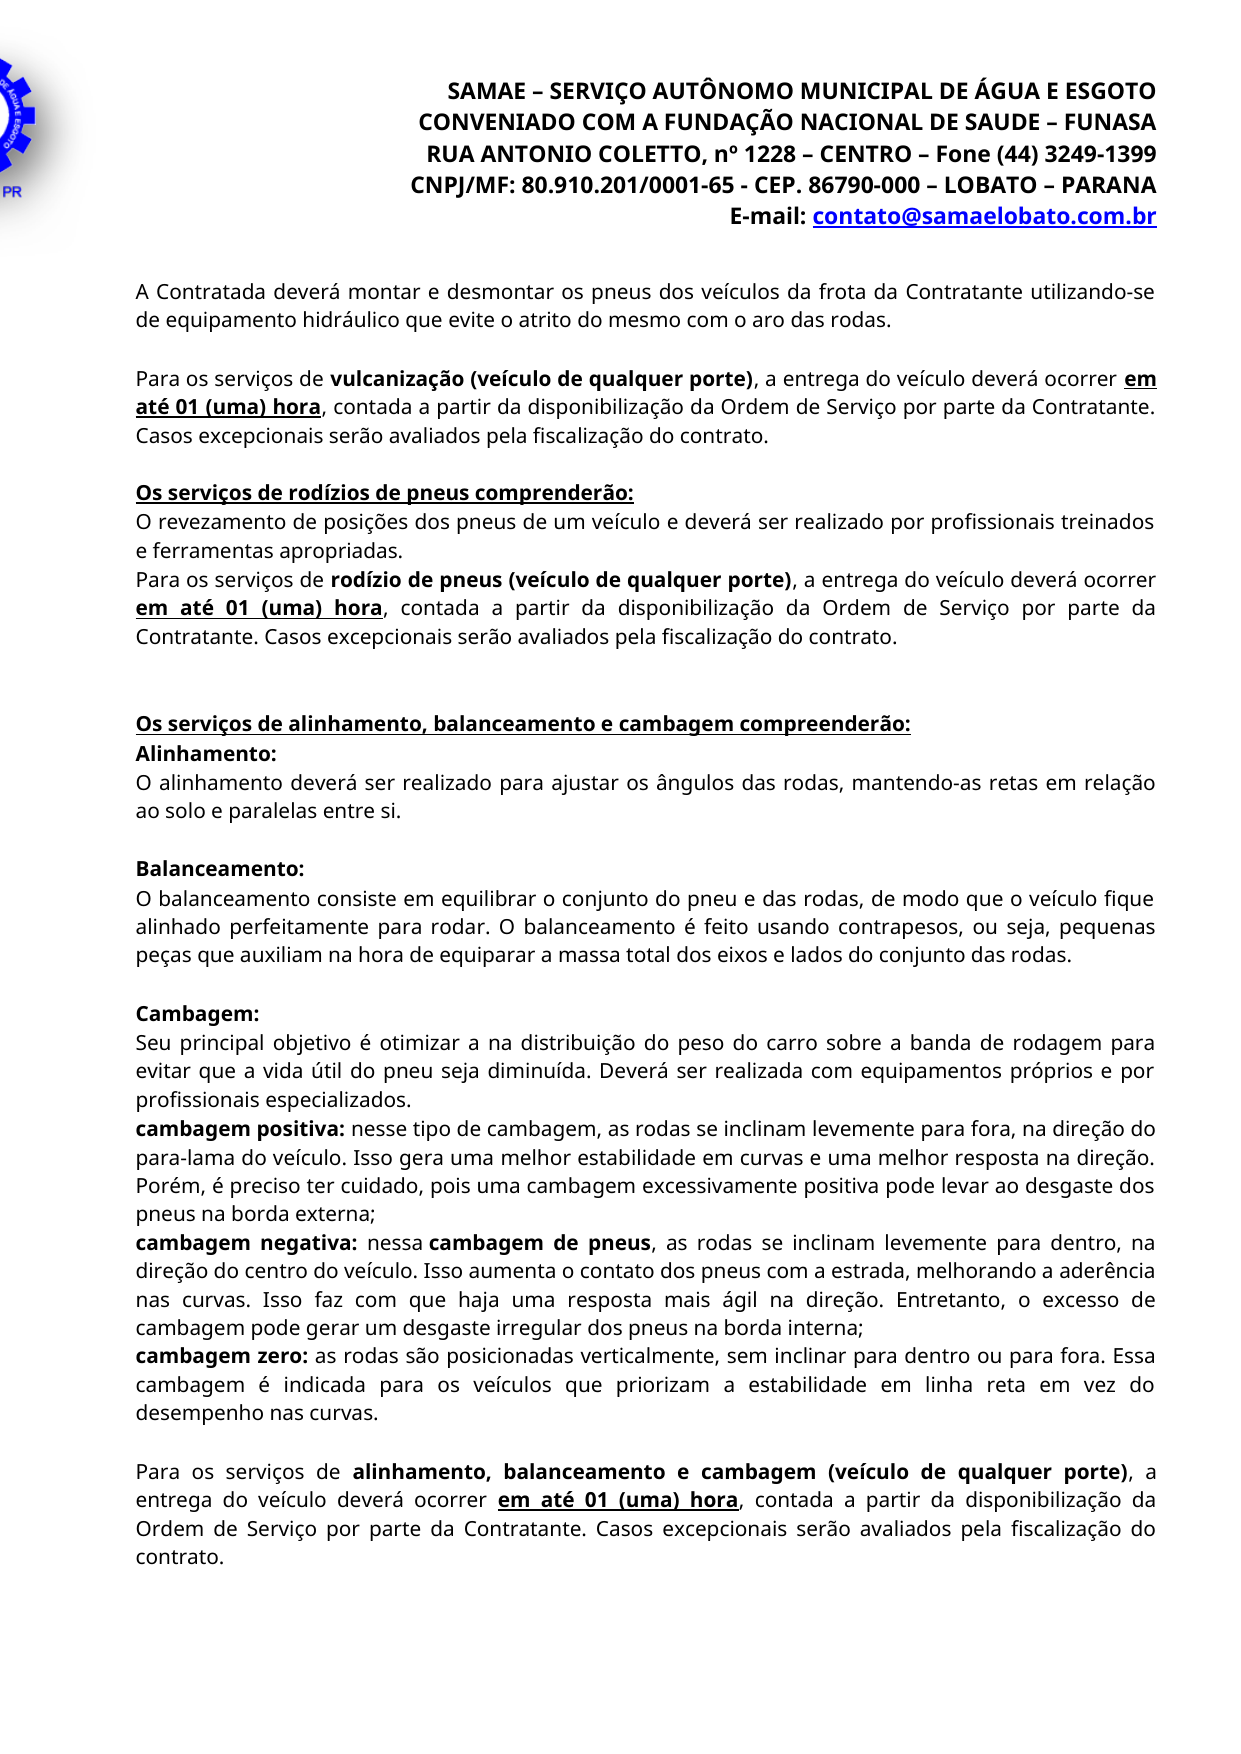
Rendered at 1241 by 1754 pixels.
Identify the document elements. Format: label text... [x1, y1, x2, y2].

text Balanceamento: [135, 854, 1157, 883]
text A Contratada deverá montar e desmontar os pneus dos veículos da frota da Contratante utilizando-se de equipamento hidráulico que evite o atrito do mesmo com o aro das rodas. [135, 277, 1157, 334]
text Para os serviços de rodízio de pneus (veículo de qualquer porte), a entrega do veículo deverá ocorrer em até 01 (uma) hora, contada a partir da disponibilização da Ordem de Serviço por parte da Contratante. Casos excepcionais serão avaliados pela fiscalização do contrato. [135, 565, 1157, 650]
text Alinhamento: [135, 739, 1157, 767]
text O balanceamento consiste em equilibrar o conjunto do pneu e das rodas, de modo que o veículo fique alinhado perfeitamente para rodar. O balanceamento é feito usando contrapesos, ou seja, pequenas peças que auxiliam na hora de equiparar a massa total dos eixos e lados do conjunto das rodas. [135, 884, 1157, 969]
text O revezamento de posições dos pneus de um veículo e deverá ser realizado por profissionais treinados e ferramentas apropriadas. [135, 507, 1157, 564]
picture [0, 53, 36, 198]
text Para os serviços de alinhamento, balanceamento e cambagem (veículo de qualquer porte), a entrega do veículo deverá ocorrer em até 01 (uma) hora, contada a partir da disponibilização da Ordem de Serviço por parte da Contratante. Casos excepcionais serão avaliados pela fiscalização do contrato. [135, 1457, 1157, 1571]
text O alinhamento deverá ser realizado para ajustar os ângulos das rodas, mantendo-as retas em relação ao solo e paralelas entre si. [135, 768, 1157, 825]
text cambagem zero: as rodas são posicionadas verticalmente, sem inclinar para dentro ou para fora. Essa cambagem é indicada para os veículos que priorizam a estabilidade em linha reta em vez do desempenho nas curvas. [135, 1342, 1157, 1427]
text Para os serviços de vulcanização (veículo de qualquer porte), a entrega do veículo deverá ocorrer em até 01 (uma) hora, contada a partir da disponibilização da Ordem de Serviço por parte da Contratante. Casos excepcionais serão avaliados pela fiscalização do contrato. [135, 364, 1157, 449]
text Cambagem: [135, 999, 1157, 1027]
text Os serviços de rodízios de pneus comprenderão: [135, 478, 1157, 507]
text cambagem negativa: nessa cambagem de pneus, as rodas se inclinam levemente para dentro, na direção do centro do veículo. Isso aumenta o contato dos pneus com a estrada, melhorando a aderência nas curvas. Isso faz com que haja uma resposta mais ágil na direção. Entretanto, o excesso de cambagem pode gerar um desgaste irregular dos pneus na borda interna; [135, 1228, 1157, 1342]
text Os serviços de alinhamento, balanceamento e cambagem compreenderão: [135, 709, 1157, 738]
text cambagem positiva: nesse tipo de cambagem, as rodas se inclinam levemente para fora, na direção do para-lama do veículo. Isso gera uma melhor estabilidade em curvas e uma melhor resposta na direção. Porém, é preciso ter cuidado, pois uma cambagem excessivamente positiva pode levar ao desgaste dos pneus na borda externa; [135, 1114, 1157, 1228]
text Seu principal objetivo é otimizar a na distribuição do peso do carro sobre a banda de rodagem para evitar que a vida útil do pneu seja diminuída. Deverá ser realizada com equipamentos próprios e por profissionais especializados. [135, 1028, 1157, 1113]
